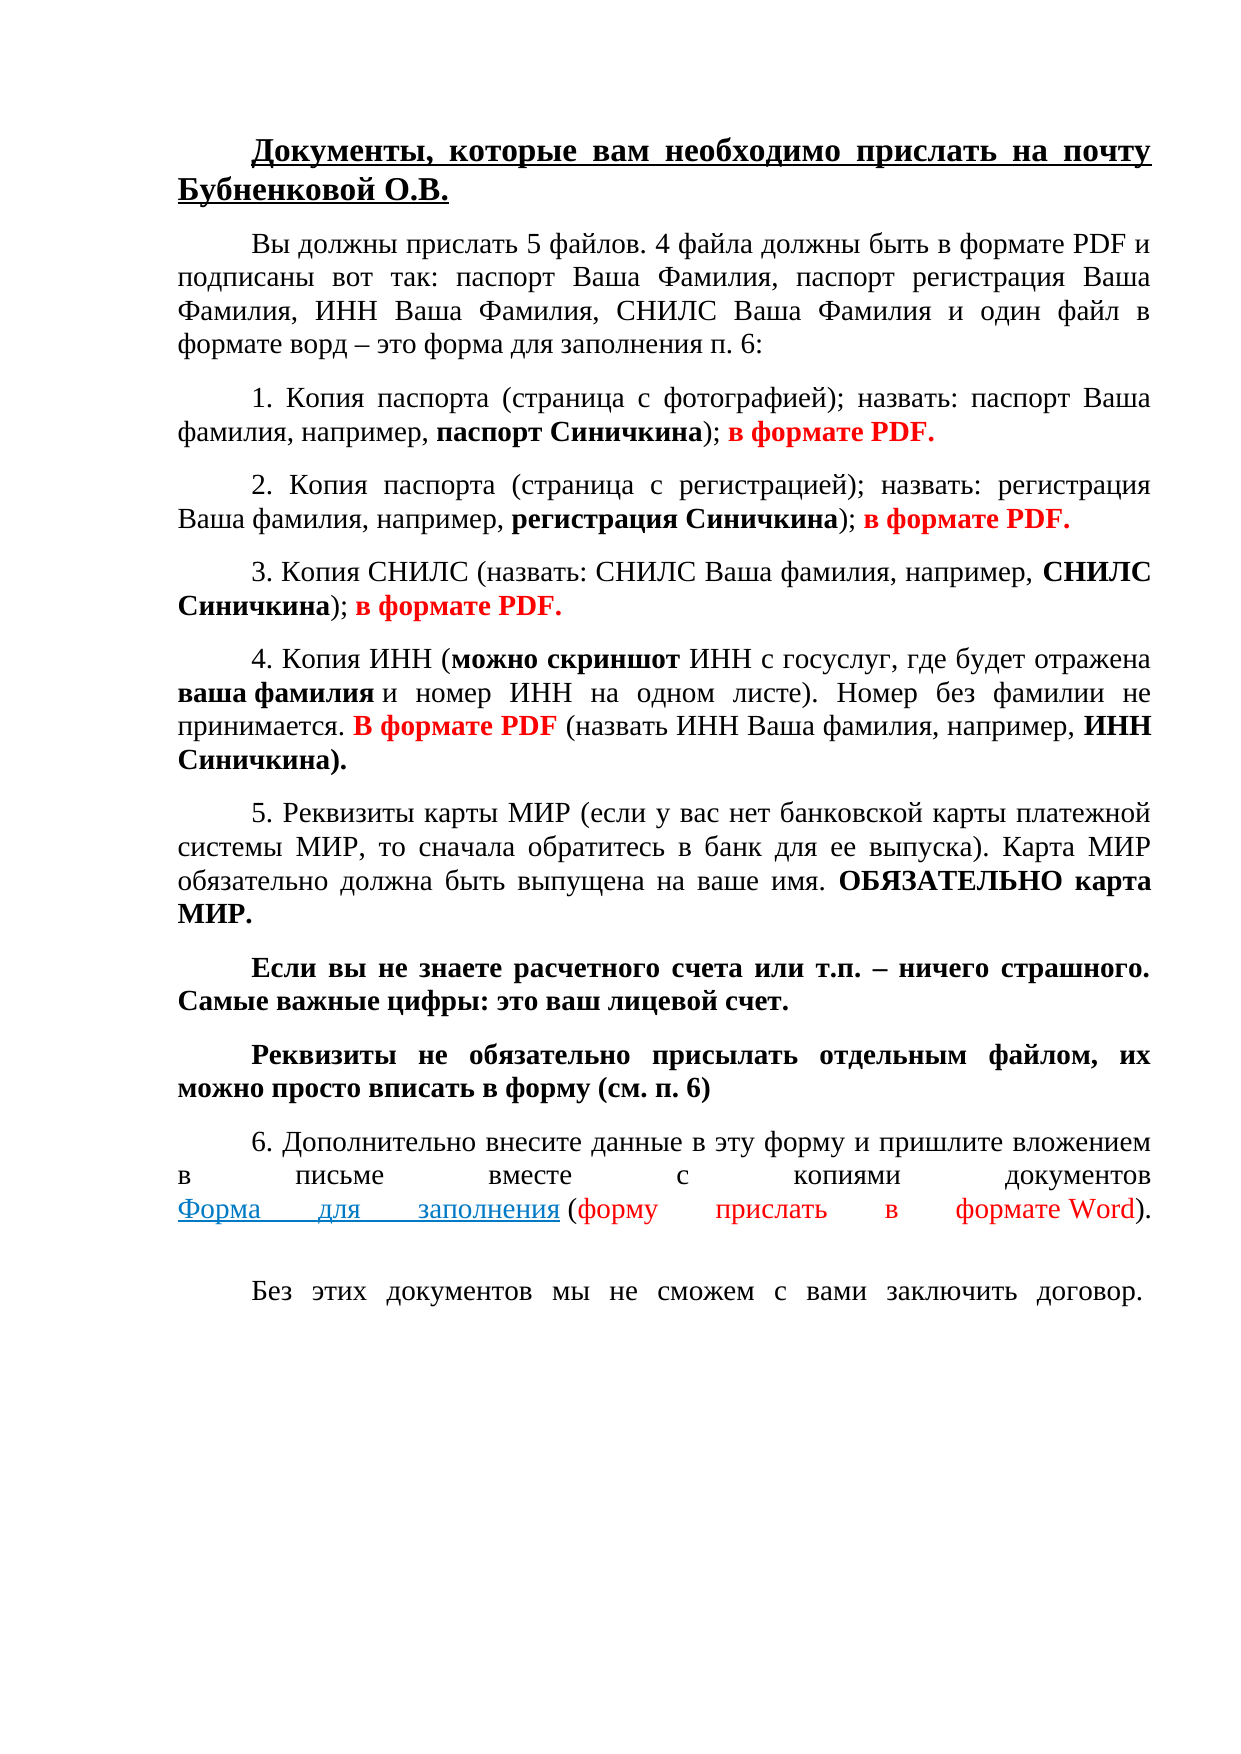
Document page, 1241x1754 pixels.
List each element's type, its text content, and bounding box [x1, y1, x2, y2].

text 2. Копия паспорта (страница с регистрацией); назвать: регистрация Ваша фамилия, например, регистрация Синичкина); в формате PDF. [177, 467, 1152, 534]
text Без этих документов мы не сможем с вами заключить договор. [177, 1273, 1152, 1334]
text 4. Копия ИНН (можно скриншот ИНН с госуслуг, где будет отражена ваша фамилия и номер ИНН на одном листе). Номер без фамилии не принимается. В формате PDF (назвать ИНН Ваша фамилия, например, ИНН Синичкина). [177, 641, 1152, 776]
text 3. Копия СНИЛС (назвать: СНИЛС Ваша фамилия, например, СНИЛС Синичкина); в формате PDF. [177, 554, 1152, 621]
text 5. Реквизиты карты МИР (если у вас нет банковской карты платежной системы МИР, то сначала обратитесь в банк для ее выпуска). Карта МИР обязательно должна быть выпущена на ваше имя. ОБЯЗАТЕЛЬНО карта МИР. [177, 796, 1152, 930]
text Если вы не знаете расчетного счета или т.п. – ничего страшного. Самые важные цифры: это ваш лицевой счет. [177, 950, 1152, 1017]
text Реквизиты не обязательно присылать отдельным файлом, их можно просто вписать в форму (см. п. 6) [177, 1037, 1152, 1104]
text 1. Копия паспорта (страница с фотографией); назвать: паспорт Ваша фамилия, например, паспорт Синичкина); в формате PDF. [177, 380, 1152, 447]
text 6. Дополнительно внесите данные в эту форму и пришлите вложением в письме вместе с копиями документов Форма для заполнения (форму прислать в формате Word). [177, 1124, 1152, 1253]
text Документы, которые вам необходимо прислать на почту Бубненковой О.В. [177, 131, 1152, 207]
text Вы должны прислать 5 файлов. 4 файла должны быть в формате PDF и подписаны вот так: паспорт Ваша Фамилия, паспорт регистрация Ваша Фамилия, ИНН Ваша Фамилия, СНИЛС Ваша Фамилия и один файл в формате ворд – это форма для заполнения п. 6: [177, 226, 1152, 360]
